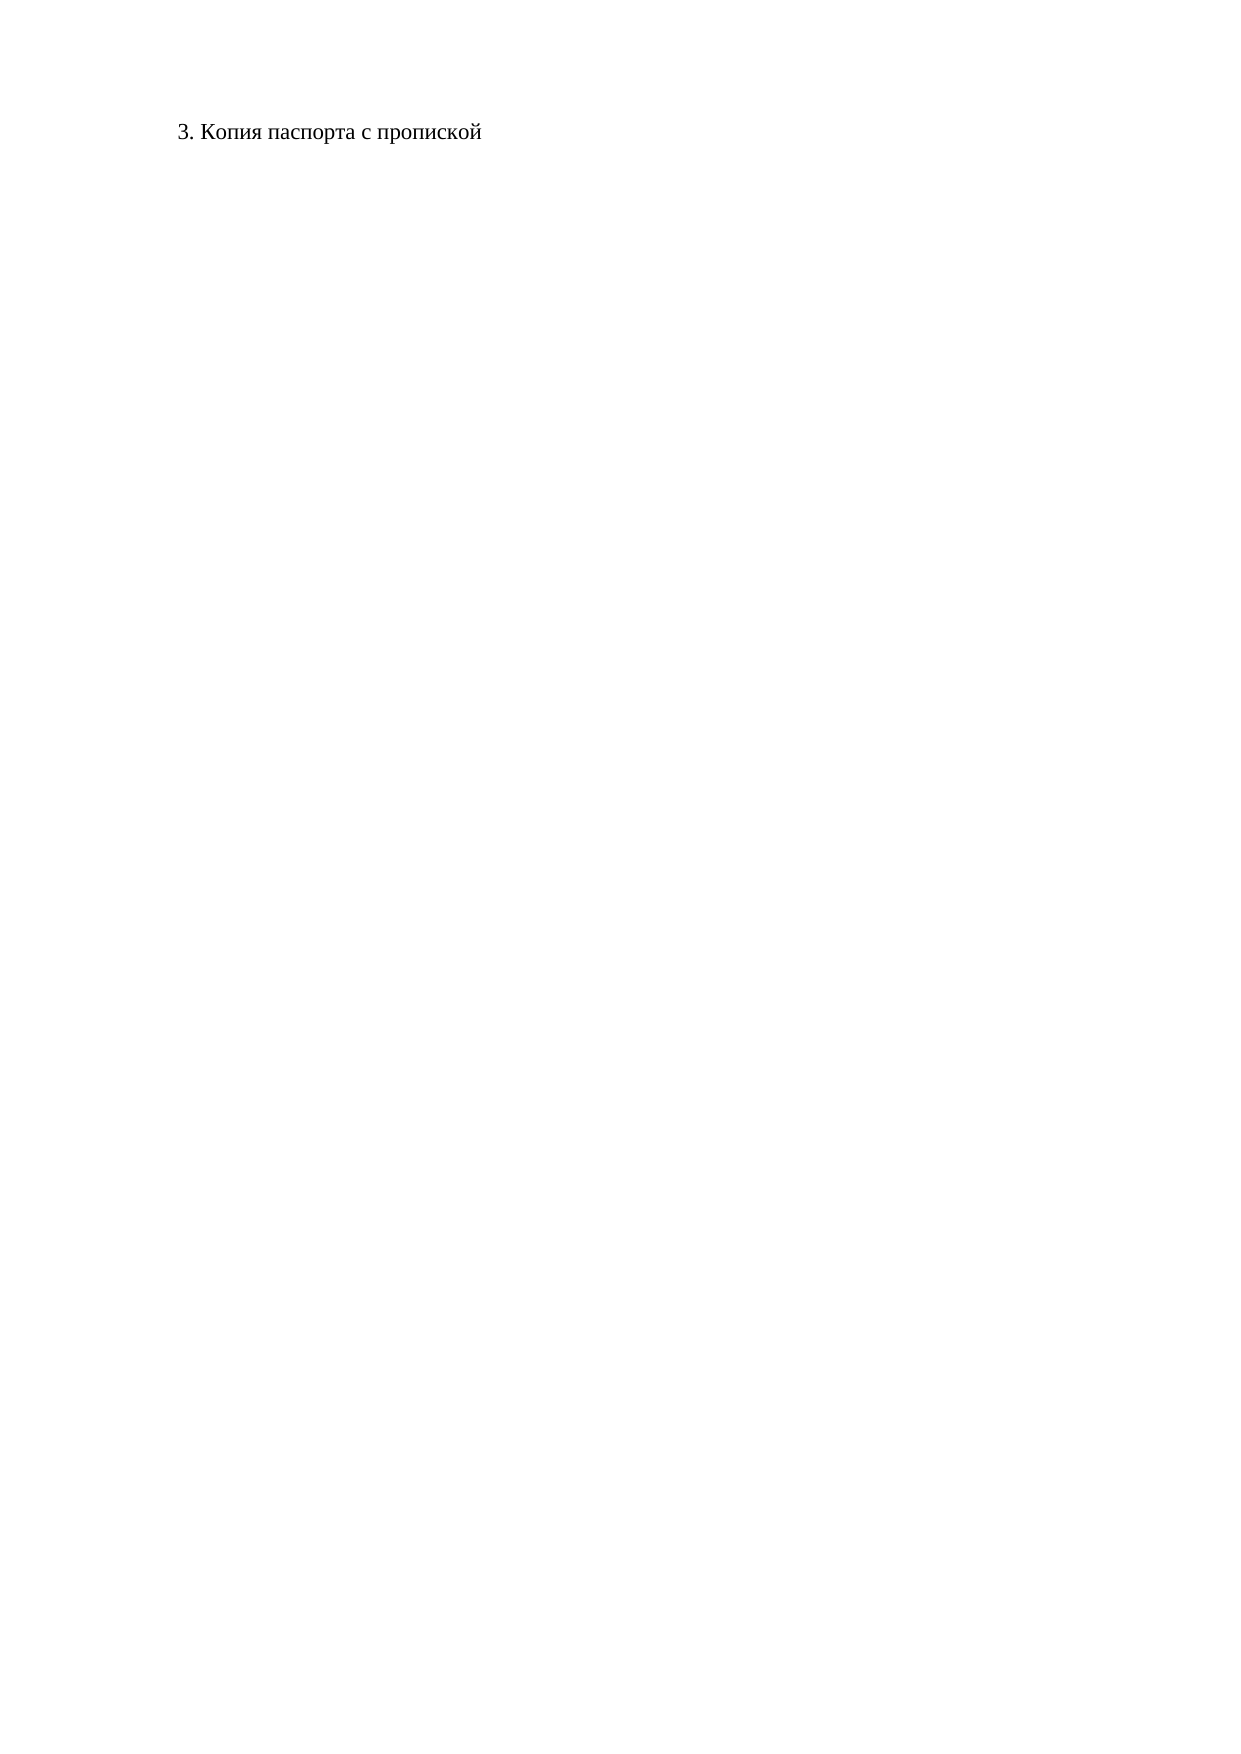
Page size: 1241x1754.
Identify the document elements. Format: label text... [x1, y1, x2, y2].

text 3. Копия паспорта с пропиской [177, 118, 1152, 144]
